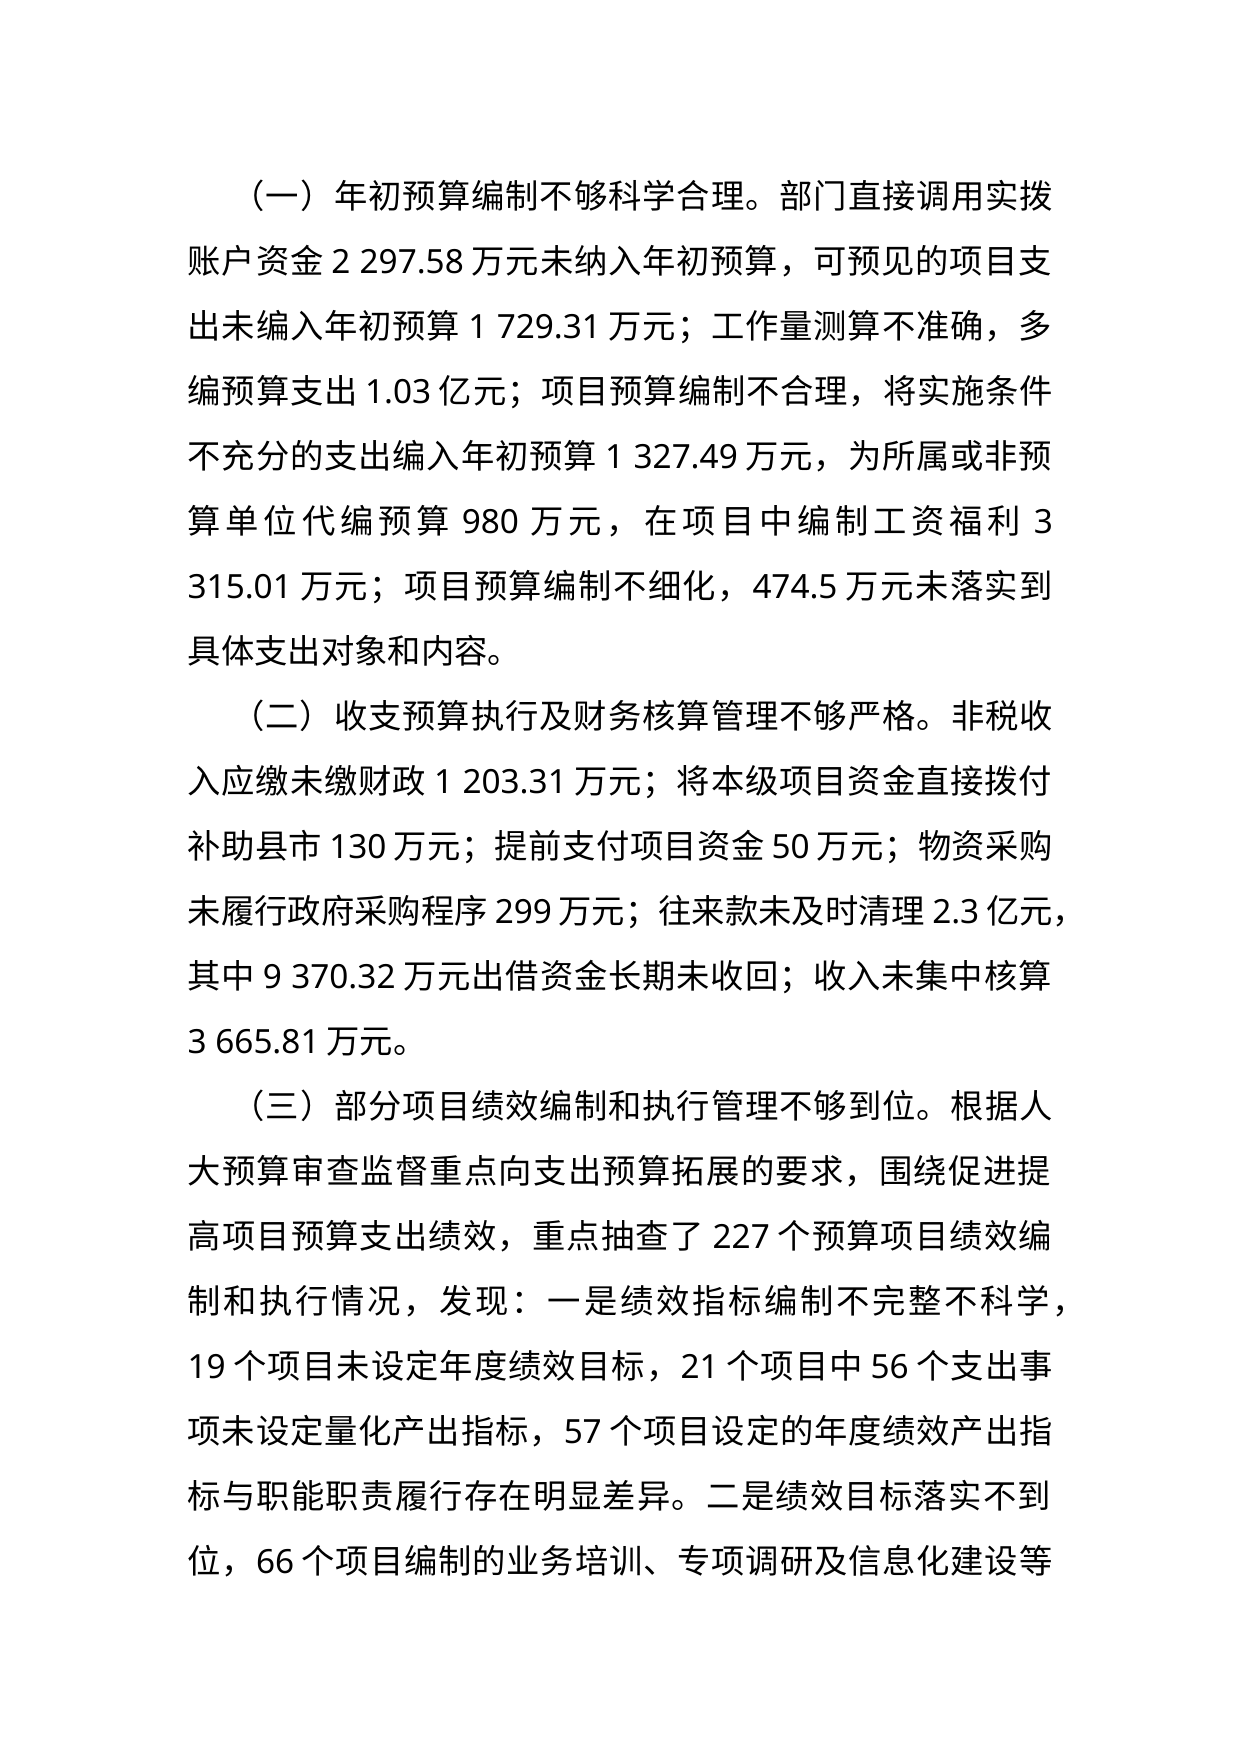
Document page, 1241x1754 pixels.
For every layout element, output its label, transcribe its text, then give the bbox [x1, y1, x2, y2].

text （二）收支预算执行及财务核算管理不够严格。非税收入应缴未缴财政1 203.31万元；将本级项目资金直接拨付补助县市130万元；提前支付项目资金50万元；物资采购未履行政府采购程序299万元；往来款未及时清理2.3亿元，其中9 370.32万元出借资金长期未收回；收入未集中核算3 665.81万元。 [187, 682, 1053, 1072]
text （一）年初预算编制不够科学合理。部门直接调用实拨账户资金2 297.58万元未纳入年初预算，可预见的项目支出未编入年初预算1 729.31万元；工作量测算不准确，多编预算支出1.03亿元；项目预算编制不合理，将实施条件不充分的支出编入年初预算1 327.49万元，为所属或非预算单位代编预算980万元，在项目中编制工资福利3 315.01万元；项目预算编制不细化，474.5万元未落实到具体支出对象和内容。 [187, 162, 1053, 682]
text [187, 1072, 1053, 1592]
